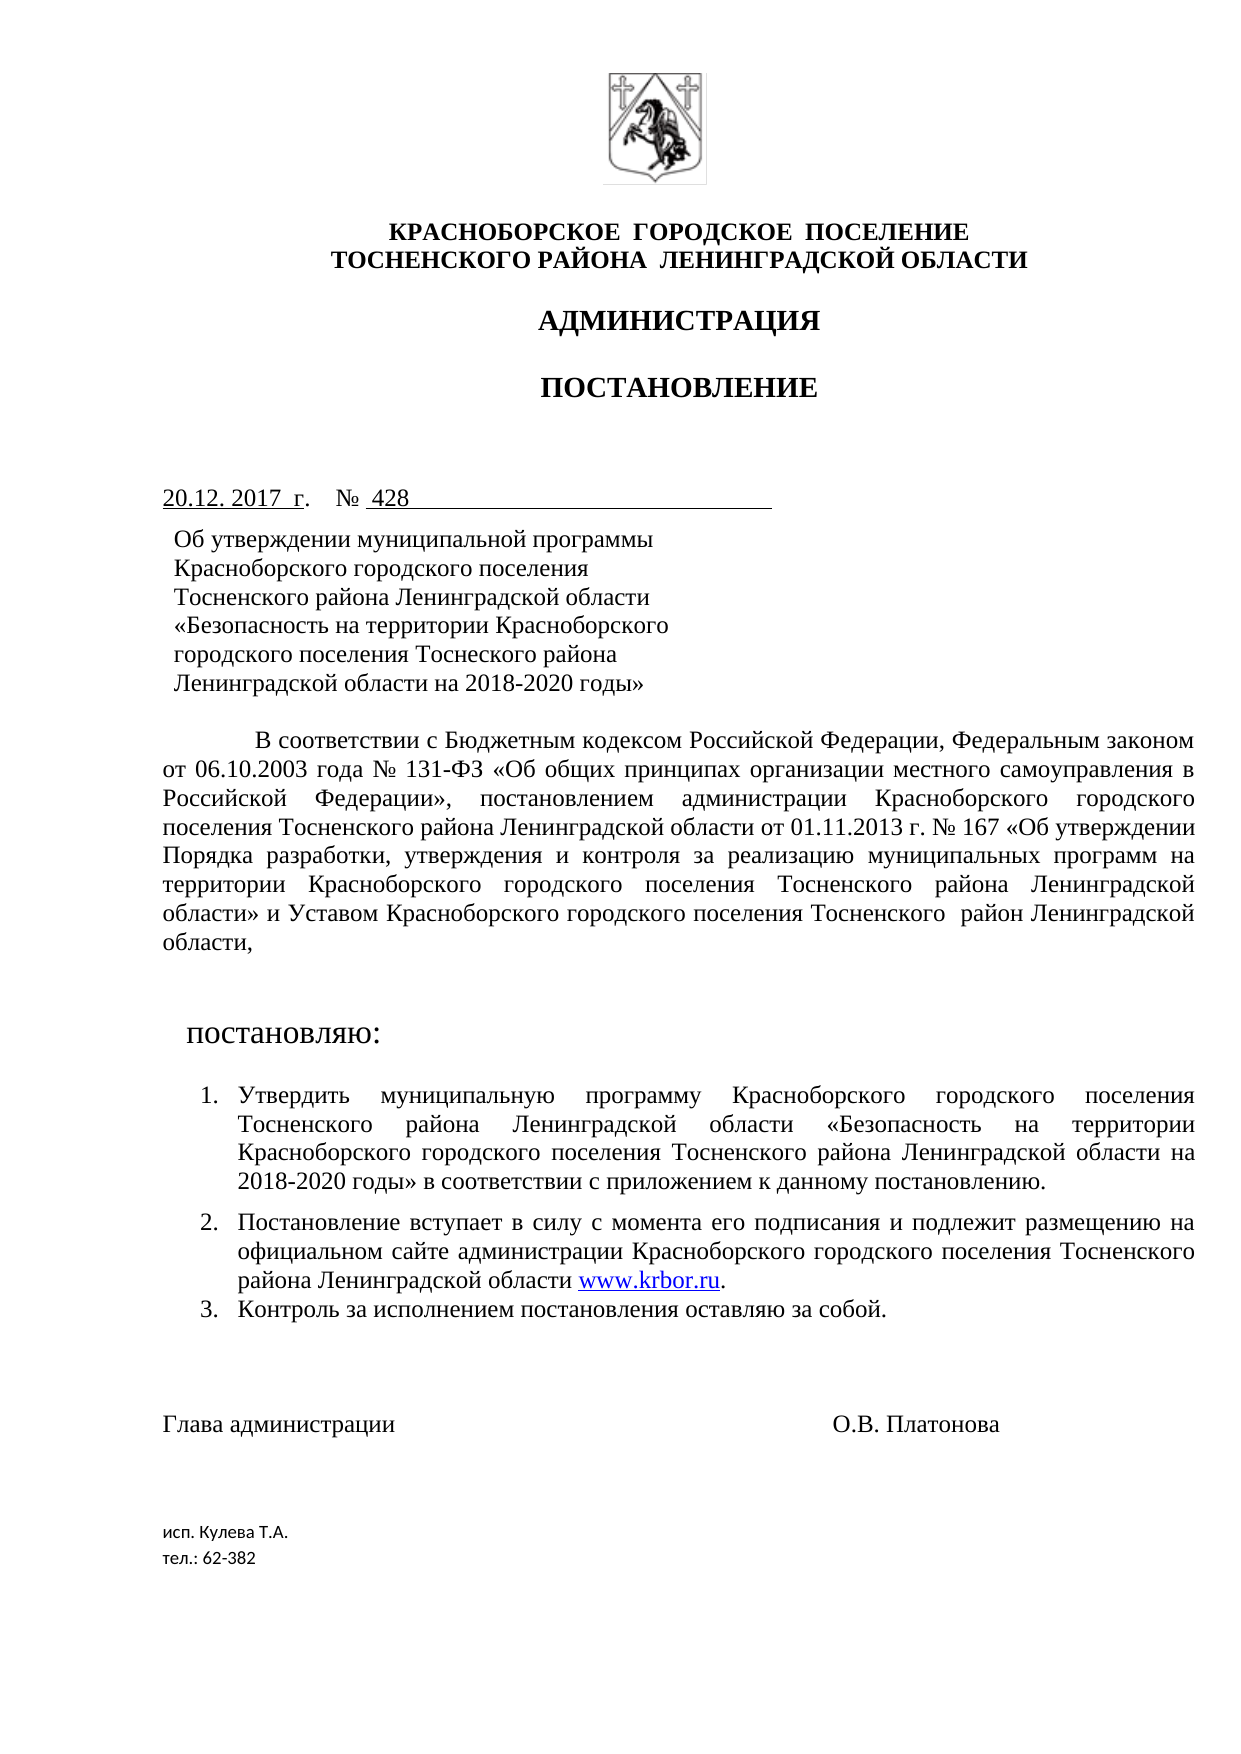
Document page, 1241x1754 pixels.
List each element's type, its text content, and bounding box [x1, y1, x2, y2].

text исп. Кулева Т.А. [162, 1520, 1196, 1543]
picture [603, 73, 710, 188]
text тел.: 62-382 [162, 1546, 1196, 1569]
table_header Об утверждении муниципальной программы Красноборского городского поселения Тосненского района Ленинградской области «Безопасность на территории Красноборского городского поселения Тоснеского района Ленинградской области на 2018-2020 годы» [163, 524, 720, 726]
text АДМИНИСТРАЦИЯ [162, 303, 1196, 336]
text В соответствии с Бюджетным кодексом Российской Федерации, Федеральным законом от 06.10.2003 года № 131-ФЗ «Об общих принципах организации местного самоуправления в Российской Федерации», постановлением администрации Красноборского городского поселения Тосненского района Ленинградской области от 01.11.2013 г. № 167 «Об утверждении Порядка разработки, утверждения и контроля за реализацию муниципальных программ на территории Красноборского городского поселения Тосненского района Ленинградской области» и Уставом Красноборского городского поселения Тосненского район Ленинградской области, [162, 726, 1196, 956]
text КРАСНОБОРСКОЕ ГОРОДСКОЕ ПОСЕЛЕНИЕ [162, 217, 1196, 245]
text 20.12. 2017 г. № 428 [162, 483, 1196, 512]
text ТОСНЕНСКОГО РАЙОНА ЛЕНИНГРАДСКОЙ ОБЛАСТИ [162, 245, 1196, 274]
text ПОСТАНОВЛЕНИЕ [162, 370, 1196, 403]
list Постановление вступает в силу с момента его подписания и подлежит размещению на официальном сайте администрации Красноборского городского поселения Тосненского района Ленинградской области www.krbor.ru. [200, 1207, 1196, 1294]
list Утвердить муниципальную программу Красноборского городского поселения Тосненского района Ленинградской области «Безопасность на территории Красноборского городского поселения Тосненского района Ленинградской области на 2018-2020 годы» в соответствии с приложением к данному постановлению. [200, 1080, 1196, 1195]
text постановляю: [162, 1012, 1196, 1051]
list Контроль за исполнением постановления оставляю за собой. [200, 1294, 1196, 1322]
text Глава администрации О.В. Платонова [162, 1409, 1196, 1438]
